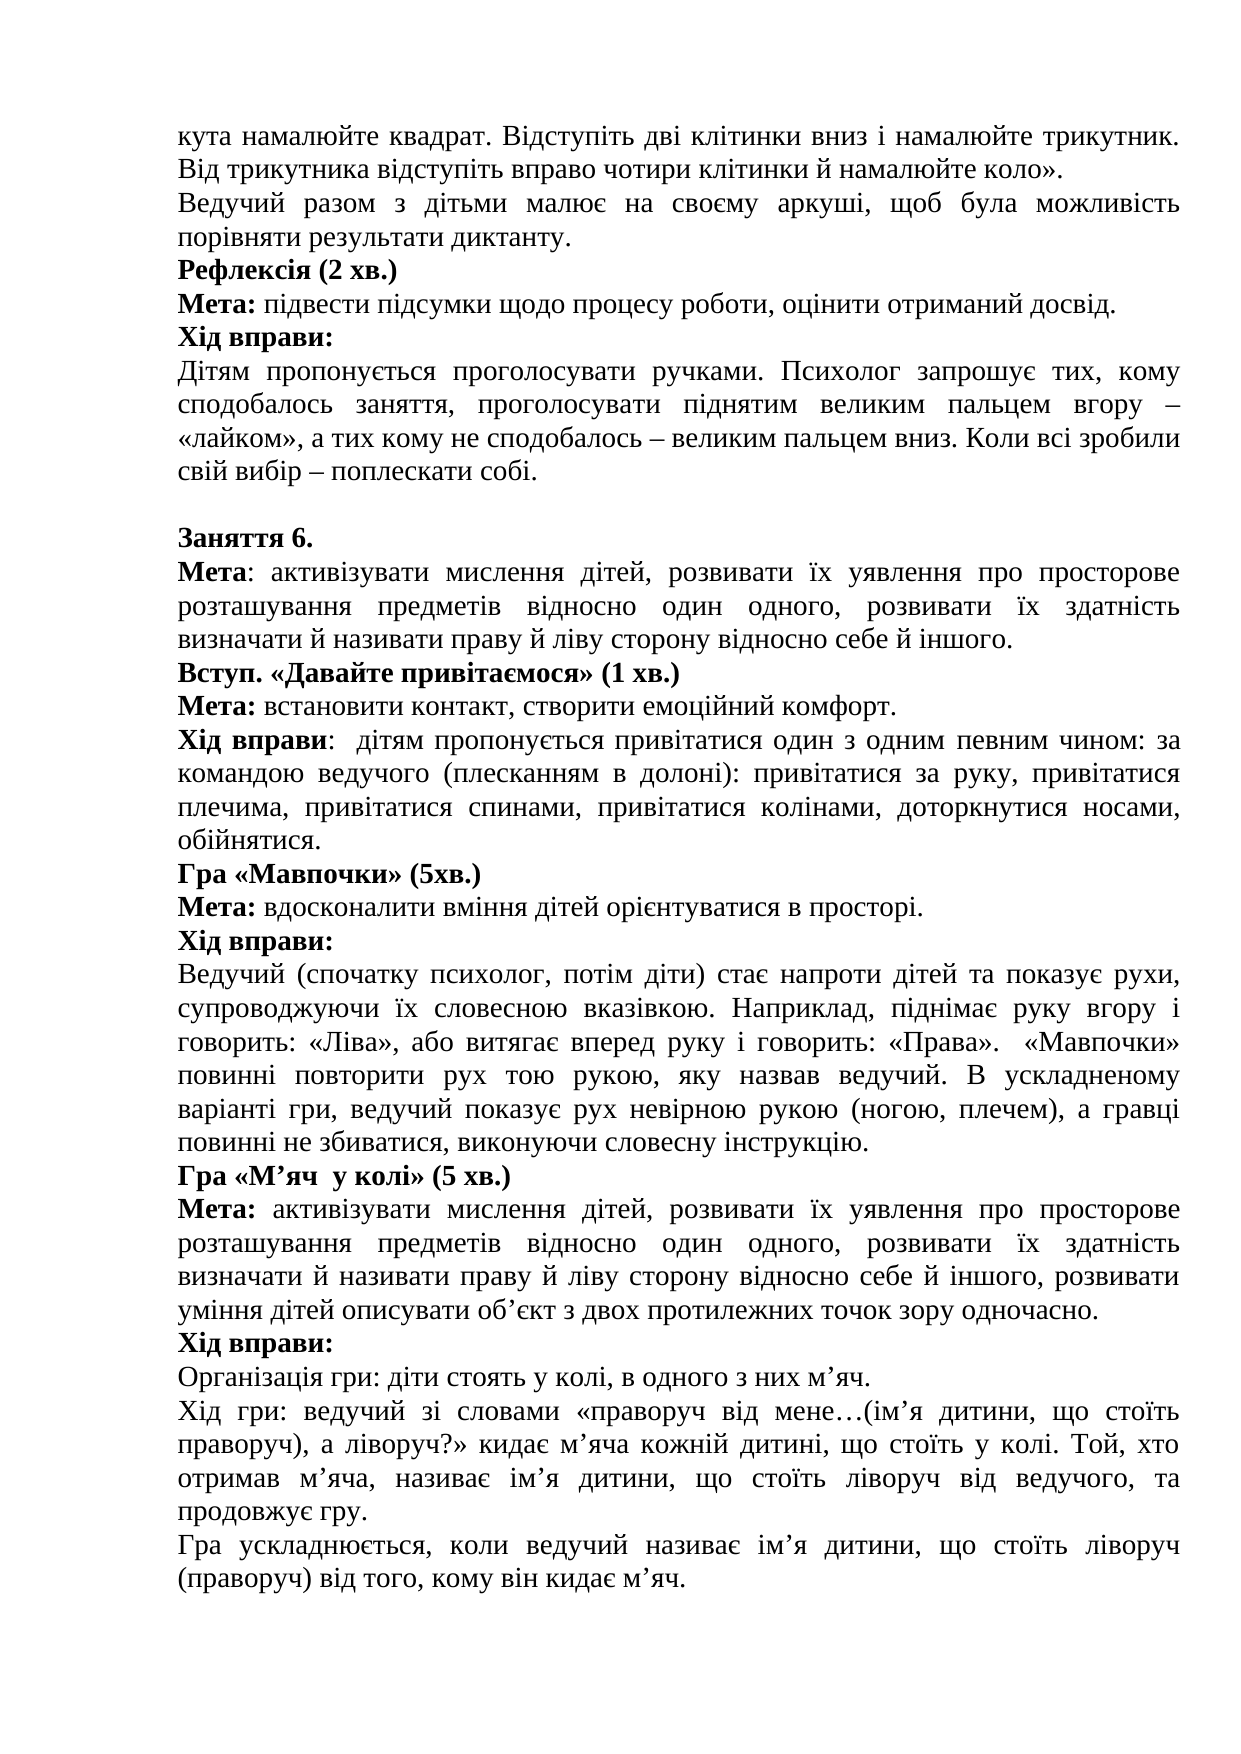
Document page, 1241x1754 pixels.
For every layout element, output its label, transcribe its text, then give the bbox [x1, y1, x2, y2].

text Ведучий разом з дітьми малює на своєму аркуші, щоб була можливість порівняти результати диктанту. [177, 185, 1181, 252]
text Заняття 6. [177, 521, 1181, 554]
text Хід гри: ведучий зі словами «праворуч від мене…(ім’я дитини, що стоїть праворуч), а ліворуч?» кидає м’яча кожній дитині, що стоїть у колі. Той, хто отримав м’яча, називає ім’я дитини, що стоїть ліворуч від ведучого, та продовжує гру. [177, 1393, 1181, 1527]
text Хід вправи: [177, 1326, 1181, 1359]
text Мета: активізувати мислення дітей, розвивати їх уявлення про просторове розташування предметів відносно один одного, розвивати їх здатність визначати й називати праву й ліву сторону відносно себе й іншого, розвивати уміння дітей описувати об’єкт з двох протилежних точок зору одночасно. [177, 1191, 1181, 1326]
text Мета: встановити контакт, створити емоційний комфорт. [177, 688, 1181, 722]
text Мета: підвести підсумки щодо процесу роботи, оцінити отриманий досвід. [177, 286, 1181, 319]
text Гра «Мавпочки» (5хв.) [177, 856, 1181, 889]
text Мета: вдосконалити вміння дітей орієнтуватися в просторі. [177, 889, 1181, 923]
text Ведучий (спочатку психолог, потім діти) стає напроти дітей та показує рухи, супроводжуючи їх словесною вказівкою. Наприклад, піднімає руку вгору і говорить: «Ліва», або витягає вперед руку і говорить: «Права». «Мавпочки» повинні повторити рух тою рукою, яку назвав ведучий. В ускладненому варіанті гри, ведучий показує рух невірною рукою (ногою, плечем), а гравці повинні не збиватися, виконуючи словесну інструкцію. [177, 957, 1181, 1158]
text Хід вправи: [177, 923, 1181, 957]
text Вступ. «Давайте привітаємося» (1 хв.) [177, 655, 1181, 688]
text Рефлексія (2 хв.) [177, 252, 1181, 286]
text Організація гри: діти стоять у колі, в одного з них м’яч. [177, 1359, 1181, 1393]
text Гра «М’яч у колі» (5 хв.) [177, 1158, 1181, 1191]
text Хід вправи: дітям пропонується привітатися один з одним певним чином: за командою ведучого (плесканням в долоні): привітатися за руку, привітатися плечима, привітатися спинами, привітатися колінами, доторкнутися носами, обійнятися. [177, 722, 1181, 856]
text Мета: активізувати мислення дітей, розвивати їх уявлення про просторове розташування предметів відносно один одного, розвивати їх здатність визначати й називати праву й ліву сторону відносно себе й іншого. [177, 554, 1181, 655]
text Гра ускладнюється, коли ведучий називає ім’я дитини, що стоїть ліворуч (праворуч) від того, кому він кидає м’яч. [177, 1527, 1181, 1594]
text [177, 118, 1181, 185]
text Хід вправи: [177, 319, 1181, 353]
text Дітям пропонується проголосувати ручками. Психолог запрошує тих, кому сподобалось заняття, проголосувати піднятим великим пальцем вгору – «лайком», а тих кому не сподобалось – великим пальцем вниз. Коли всі зробили свій вибір – поплескати собі. [177, 353, 1181, 487]
